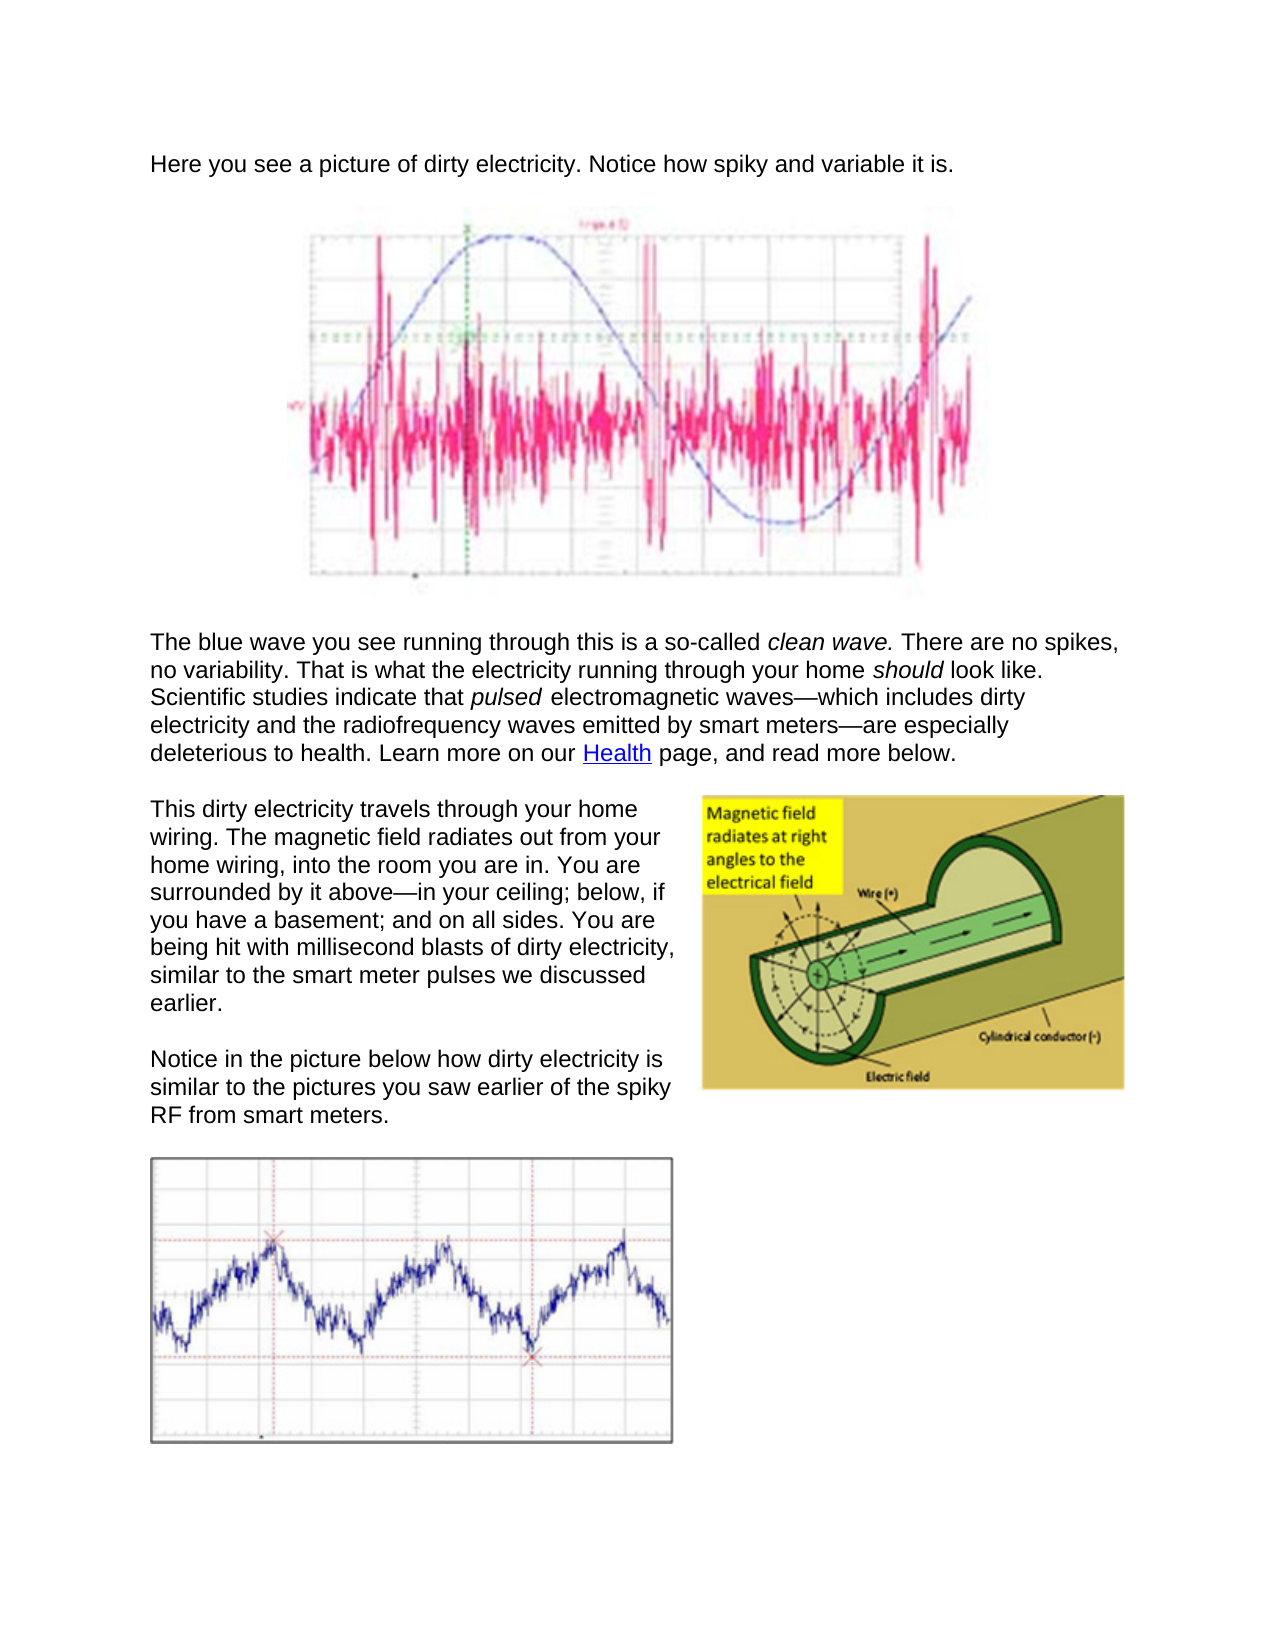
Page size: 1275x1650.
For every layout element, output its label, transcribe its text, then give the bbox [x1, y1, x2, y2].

picture [150, 1157, 674, 1444]
picture [695, 795, 1125, 1091]
picture [286, 206, 989, 599]
text This dirty electricity travels through your home wiring. The magnetic field radiates out from your home wiring, into the room you are in. You are surrounded by it above—in your ceiling; below, if you have a basement; and on all sides. You are being hit with millisecond blasts of dirty electricity, similar to the smart meter pulses we discussed earlier. [150, 795, 695, 1016]
text Here you see a picture of dirty electricity. Notice how spiky and variable it is. [150, 150, 1125, 178]
text Notice in the picture below how dirty electricity is similar to the pictures you saw earlier of the spiky RF from smart meters. [150, 1045, 1125, 1128]
text The blue wave you see running through this is a so-called clean wave. There are no spikes, no variability. That is what the electricity running through your home should look like. Scientific studies indicate that pulsed electromagnetic waves—which includes dirty electricity and the radiofrequency waves emitted by smart meters—are especially deleterious to health. Learn more on our Health page, and read more below. [150, 628, 1125, 766]
